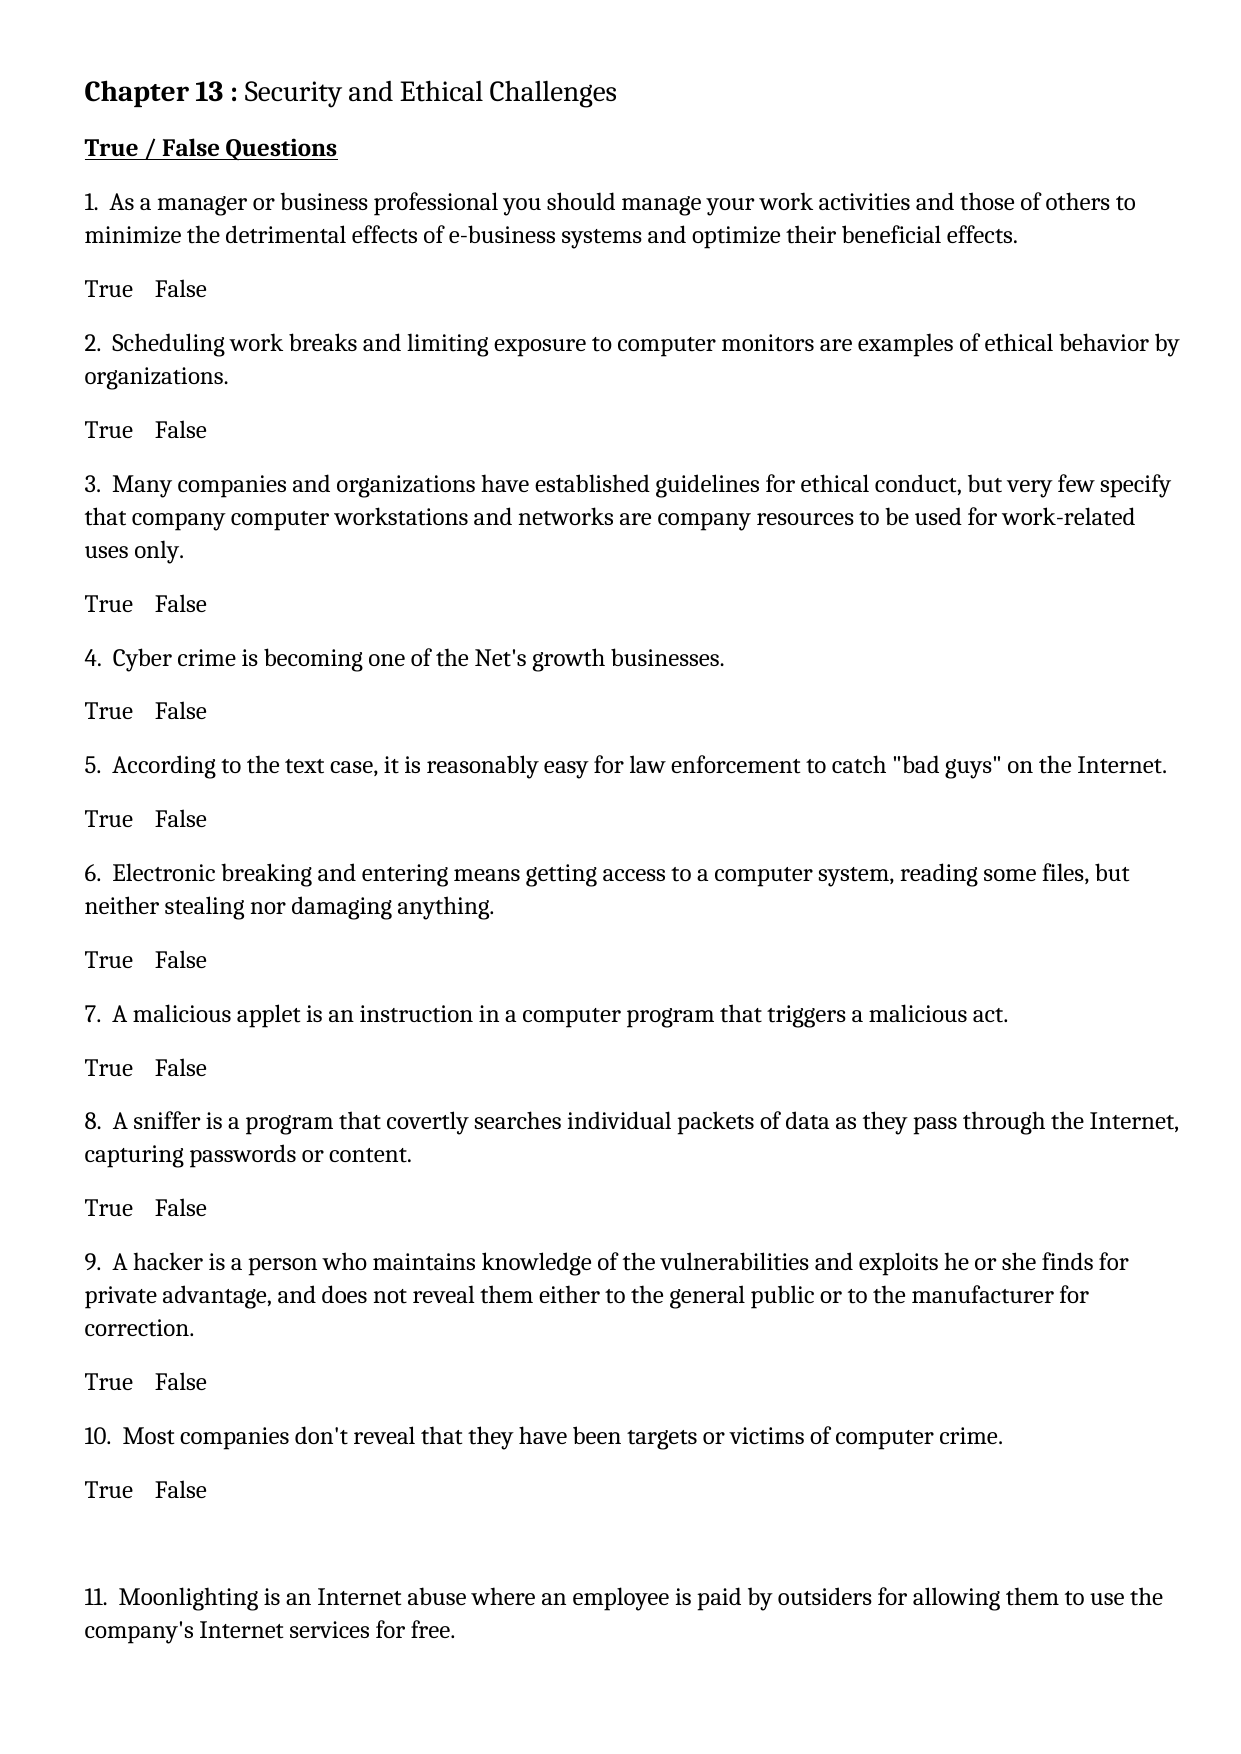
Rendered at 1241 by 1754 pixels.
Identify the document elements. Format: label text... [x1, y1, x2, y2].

text 2. Scheduling work breaks and limiting exposure to computer monitors are examples of ethical behavior by organizations. [84, 329, 1181, 391]
text True False [84, 1053, 1181, 1082]
text 3. Many companies and organizations have established guidelines for ethical conduct, but very few specify that company computer workstations and networks are company resources to be used for work-related uses only. [84, 470, 1181, 564]
text True False [84, 1476, 1181, 1504]
text True False [84, 589, 1181, 618]
text True False [84, 1194, 1181, 1223]
text True / False Questions [84, 134, 1181, 163]
text 10. Most companies don't reveal that they have been targets or victims of computer crime. [84, 1422, 1181, 1451]
text Chapter 13 : Security and Ethical Challenges [84, 75, 1181, 108]
text 1. As a manager or business professional you should manage your work activities and those of others to minimize the detrimental effects of e-business systems and optimize their beneficial effects. [84, 188, 1181, 250]
text True False [84, 1368, 1181, 1397]
text 6. Electronic breaking and entering means getting access to a computer system, reading some files, but neither stealing nor damaging anything. [84, 859, 1181, 921]
text 11. Moonlighting is an Internet abuse where an employee is paid by outsiders for allowing them to use the company's Internet services for free. [84, 1583, 1181, 1645]
text 5. According to the text case, it is reasonably easy for law enforcement to catch "bad guys" on the Internet. [84, 751, 1181, 780]
text True False [84, 275, 1181, 304]
text True False [84, 805, 1181, 834]
text True False [84, 416, 1181, 444]
text 8. A sniffer is a program that covertly searches individual packets of data as they pass through the Internet, capturing passwords or content. [84, 1107, 1181, 1169]
text 9. A hacker is a person who maintains knowledge of the vulnerabilities and exploits he or she finds for private advantage, and does not reveal them either to the general public or to the manufacturer for correction. [84, 1248, 1181, 1343]
text True False [84, 697, 1181, 726]
text 7. A malicious applet is an instruction in a computer program that triggers a malicious act. [84, 999, 1181, 1028]
text 4. Cyber crime is becoming one of the Net's growth businesses. [84, 643, 1181, 672]
text True False [84, 946, 1181, 974]
